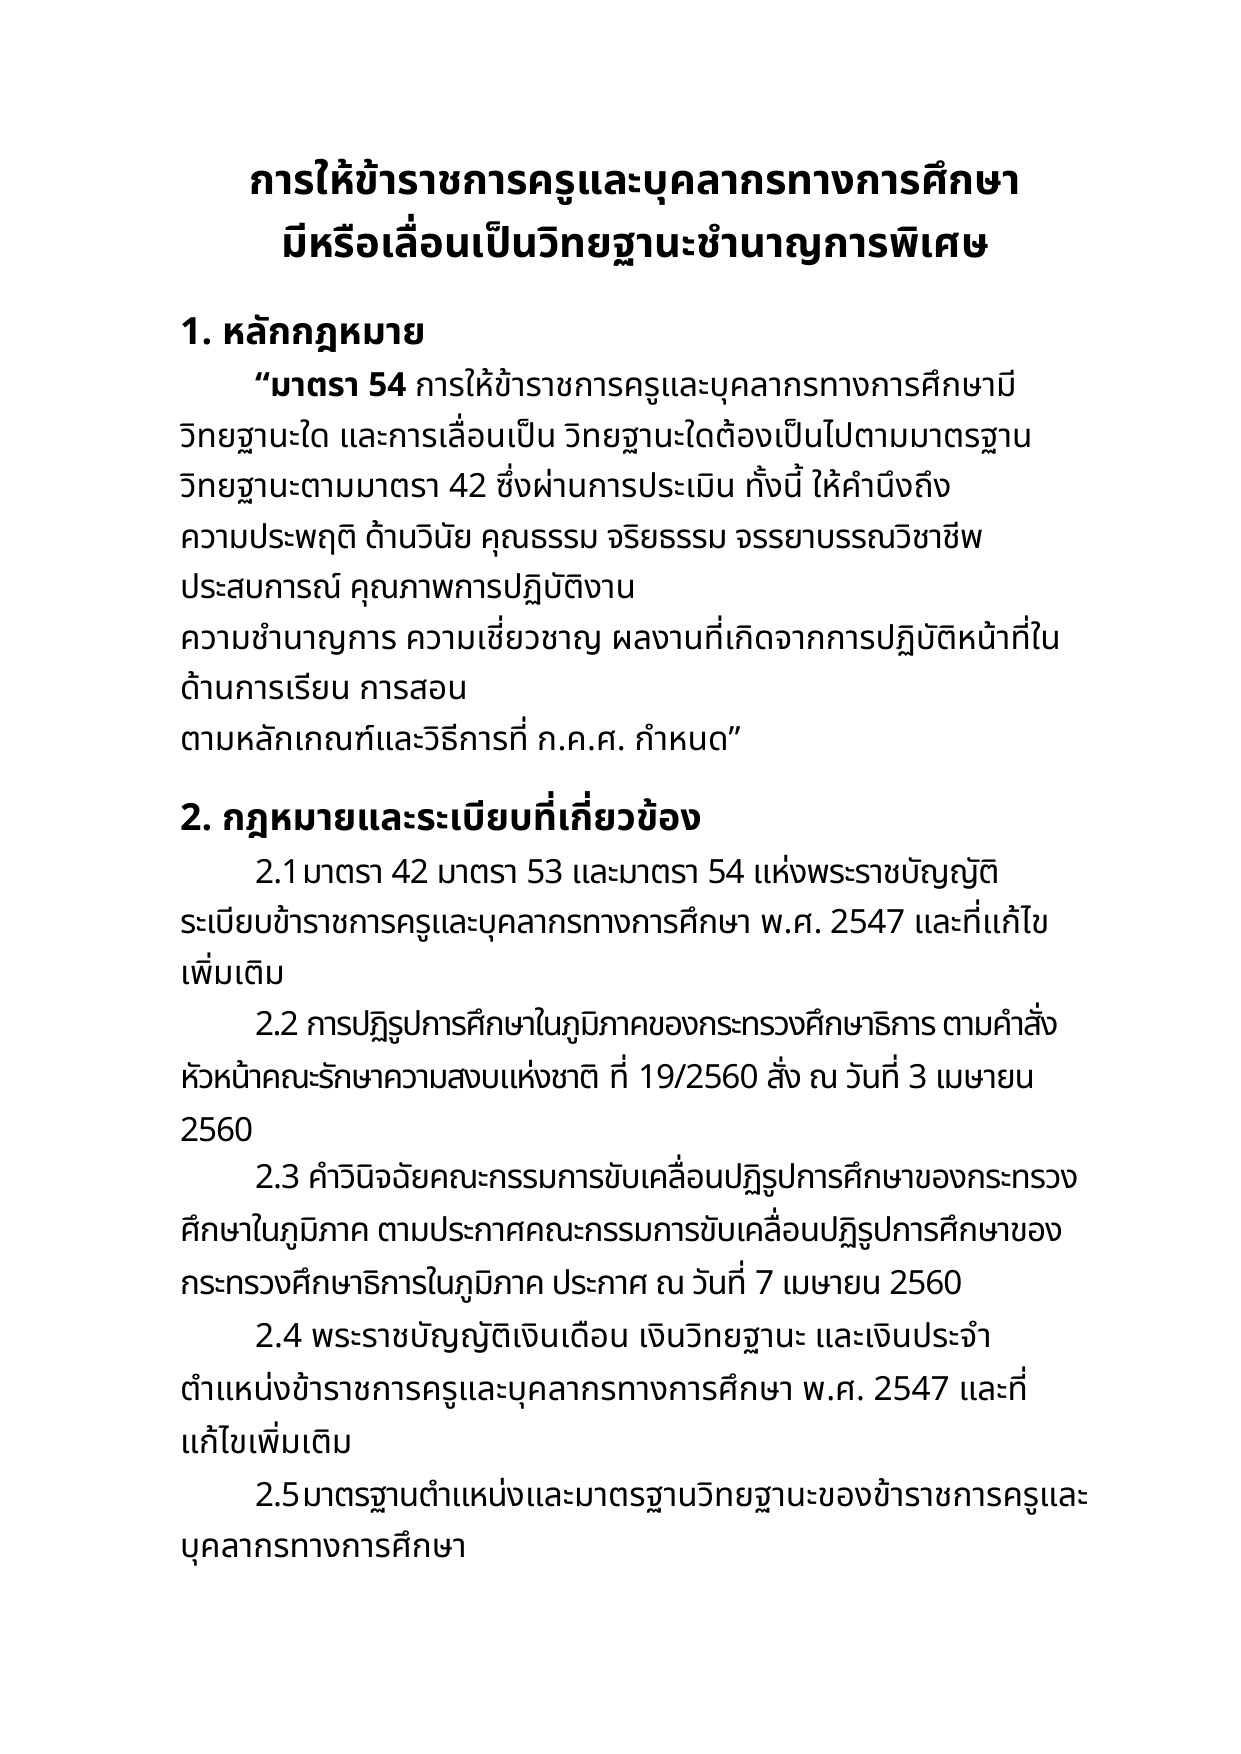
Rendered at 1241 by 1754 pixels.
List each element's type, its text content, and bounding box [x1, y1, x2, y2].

text “มาตรา 54 การให้ข้าราชการครูและบุคลากรทางการศึกษามีวิทยฐานะใด และการเลื่อนเป็น วิทยฐานะใดต้องเป็นไปตามมาตรฐานวิทยฐานะตามมาตรา 42 ซึ่งผ่านการประเมิน ทั้งนี้ ให้คำนึงถึง ความประพฤติ ด้านวินัย คุณธรรม จริยธรรม จรรยาบรรณวิชาชีพ ประสบการณ์ คุณภาพการปฏิบัติงาน ความชำนาญการ ความเชี่ยวชาญ ผลงานที่เกิดจากการปฏิบัติหน้าที่ในด้านการเรียน การสอน ตามหลักเกณฑ์และวิธีการที่ ก.ค.ศ. กำหนด” [180, 361, 1090, 765]
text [180, 1471, 1090, 1572]
text มีหรือเลื่อนเป็นวิทยฐานะชำนาญการพิเศษ [180, 213, 1090, 276]
text 2.4 พระราชบัญญัติเงินเดือน เงินวิทยฐานะ และเงินประจำตำแหน่งข้าราชการครูและบุคลากรทางการศึกษา พ.ศ. 2547 และที่แก้ไขเพิ่มเติม [180, 1312, 1090, 1469]
text 2.3 คำวินิจฉัยคณะกรรมการขับเคลื่อนปฏิรูปการศึกษาของกระทรวงศึกษาในภูมิภาค ตามประกาศคณะกรรมการขับเคลื่อนปฏิรูปการศึกษาของกระทรวงศึกษาธิการในภูมิภาค ประกาศ ณ วันที่ 7 เมษายน 2560 [180, 1153, 1090, 1309]
text 2. กฎหมายและระเบียบที่เกี่ยวข้อง [180, 791, 1090, 848]
text 1. หลักกฎหมาย [180, 304, 1090, 361]
text 2.2 การปฏิรูปการศึกษาในภูมิภาคของกระทรวงศึกษาธิการ ตามคำสั่งหัวหน้าคณะรักษาความสงบแห่งชาติ ที่ 19/2560 สั่ง ณ วันที่ 3 เมษายน 2560 [180, 999, 1090, 1151]
text 2.1 มาตรา 42 มาตรา 53 และมาตรา 54 แห่งพระราชบัญญัติระเบียบข้าราชการครูและบุคลากรทางการศึกษา พ.ศ. 2547 และที่แก้ไขเพิ่มเติม [180, 848, 1090, 999]
text การให้ข้าราชการครูและบุคลากรทางการศึกษา [180, 150, 1090, 213]
